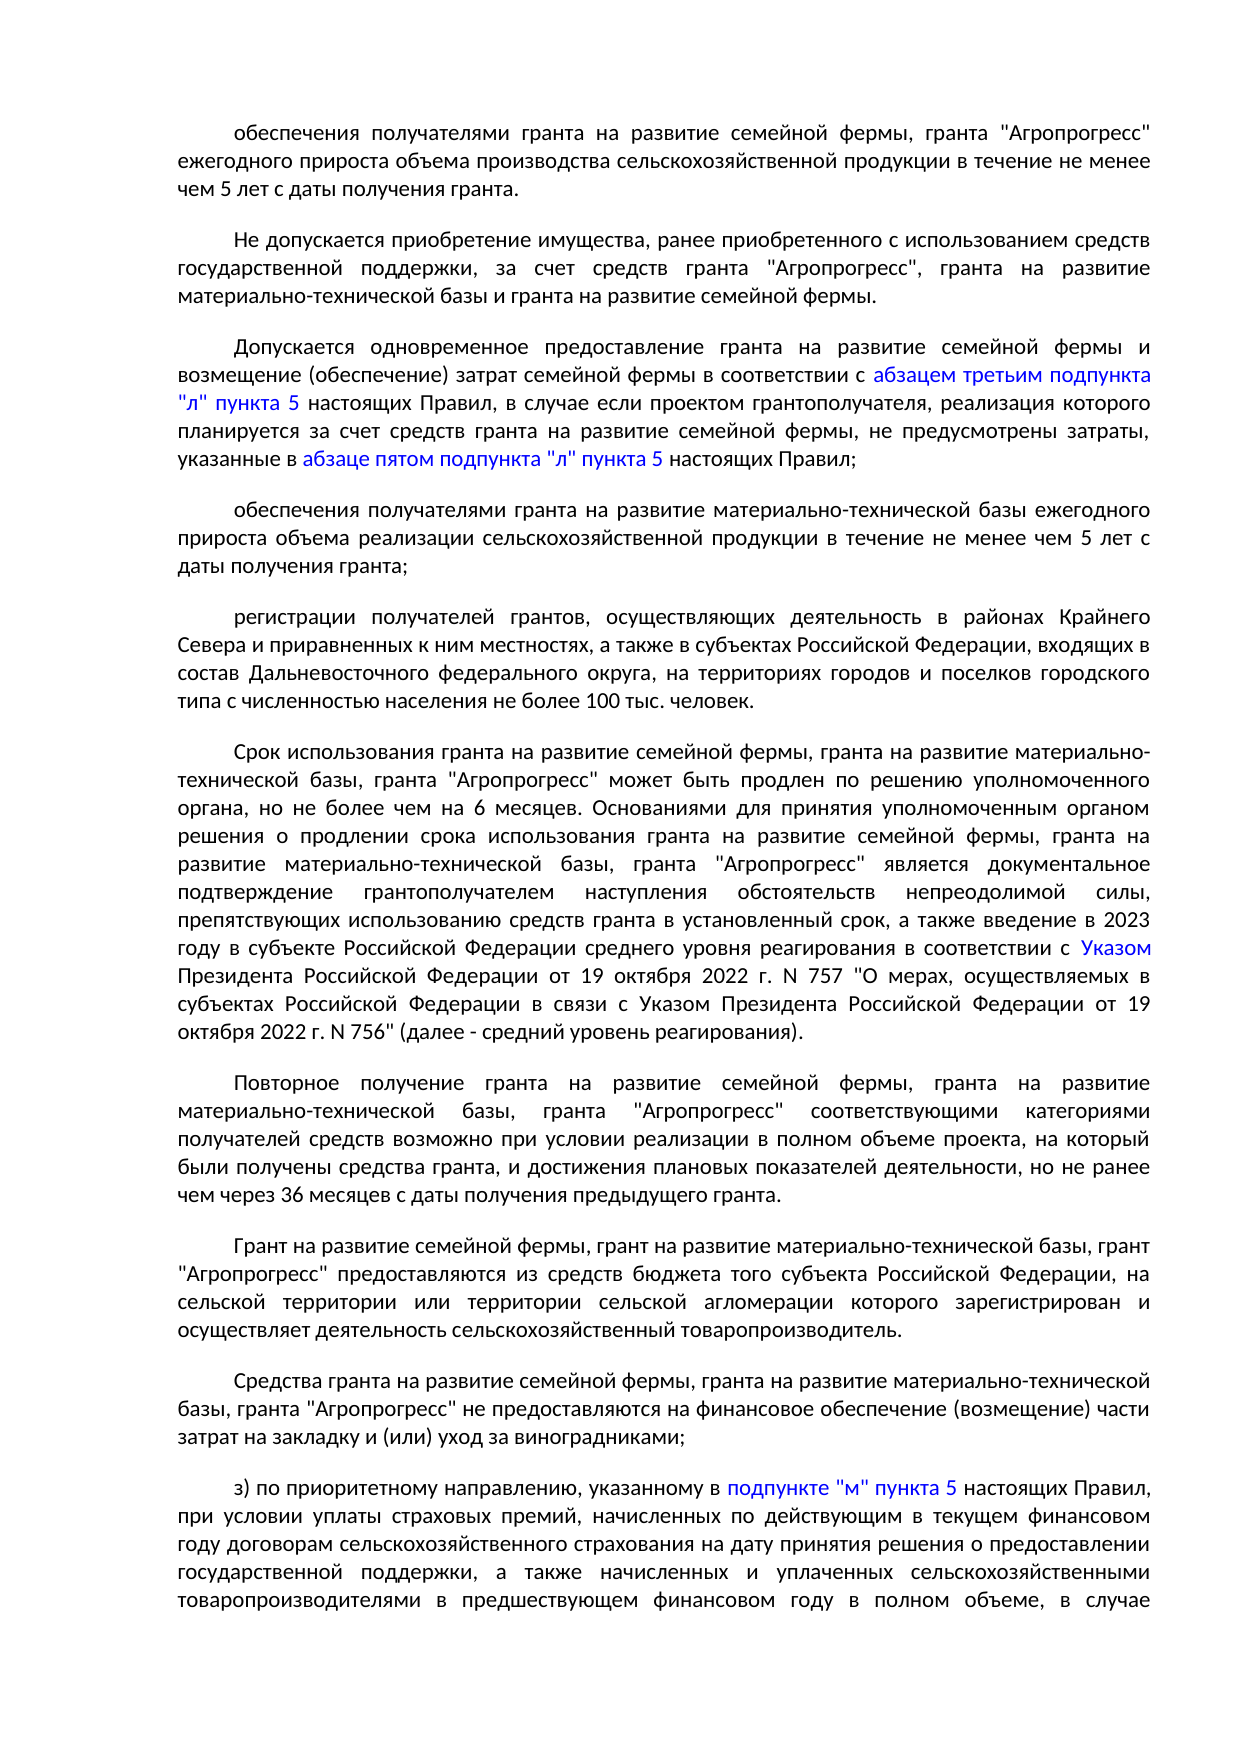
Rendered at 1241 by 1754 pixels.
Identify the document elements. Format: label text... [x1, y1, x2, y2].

text Средства гранта на развитие семейной фермы, гранта на развитие материально-технической базы, гранта "Агропрогресс" не предоставляются на финансовое обеспечение (возмещение) части затрат на закладку и (или) уход за виноградниками; [177, 1366, 1152, 1450]
text Грант на развитие семейной фермы, грант на развитие материально-технической базы, грант "Агропрогресс" предоставляются из средств бюджета того субъекта Российской Федерации, на сельской территории или территории сельской агломерации которого зарегистрирован и осуществляет деятельность сельскохозяйственный товаропроизводитель. [177, 1231, 1152, 1343]
text Срок использования гранта на развитие семейной фермы, гранта на развитие материально-технической базы, гранта "Агропрогресс" может быть продлен по решению уполномоченного органа, но не более чем на 6 месяцев. Основаниями для принятия уполномоченным органом решения о продлении срока использования гранта на развитие семейной фермы, гранта на развитие материально-технической базы, гранта "Агропрогресс" является документальное подтверждение грантополучателем наступления обстоятельств непреодолимой силы, препятствующих использованию средств гранта в установленный срок, а также введение в 2023 году в субъекте Российской Федерации среднего уровня реагирования в соответствии с Указом Президента Российской Федерации от 19 октября 2022 г. N 757 "О мерах, осуществляемых в субъектах Российской Федерации в связи с Указом Президента Российской Федерации от 19 октября 2022 г. N 756" (далее - средний уровень реагирования). [177, 737, 1152, 1045]
text Не допускается приобретение имущества, ранее приобретенного с использованием средств государственной поддержки, за счет средств гранта "Агропрогресс", гранта на развитие материально-технической базы и гранта на развитие семейной фермы. [177, 225, 1152, 309]
text Повторное получение гранта на развитие семейной фермы, гранта на развитие материально-технической базы, гранта "Агропрогресс" соответствующими категориями получателей средств возможно при условии реализации в полном объеме проекта, на который были получены средства гранта, и достижения плановых показателей деятельности, но не ранее чем через 36 месяцев с даты получения предыдущего гранта. [177, 1068, 1152, 1208]
text регистрации получателей грантов, осуществляющих деятельность в районах Крайнего Севера и приравненных к ним местностях, а также в субъектах Российской Федерации, входящих в состав Дальневосточного федерального округа, на территориях городов и поселков городского типа с численностью населения не более 100 тыс. человек. [177, 602, 1152, 714]
text обеспечения получателями гранта на развитие семейной фермы, гранта "Агропрогресс" ежегодного прироста объема производства сельскохозяйственной продукции в течение не менее чем 5 лет с даты получения гранта. [177, 118, 1152, 202]
text Допускается одновременное предоставление гранта на развитие семейной фермы и возмещение (обеспечение) затрат семейной фермы в соответствии с абзацем третьим подпункта "л" пункта 5 настоящих Правил, в случае если проектом грантополучателя, реализация которого планируется за счет средств гранта на развитие семейной фермы, не предусмотрены затраты, указанные в абзаце пятом подпункта "л" пункта 5 настоящих Правил; [177, 332, 1152, 472]
text обеспечения получателями гранта на развитие материально-технической базы ежегодного прироста объема реализации сельскохозяйственной продукции в течение не менее чем 5 лет с даты получения гранта; [177, 495, 1152, 579]
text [177, 1473, 1152, 1613]
